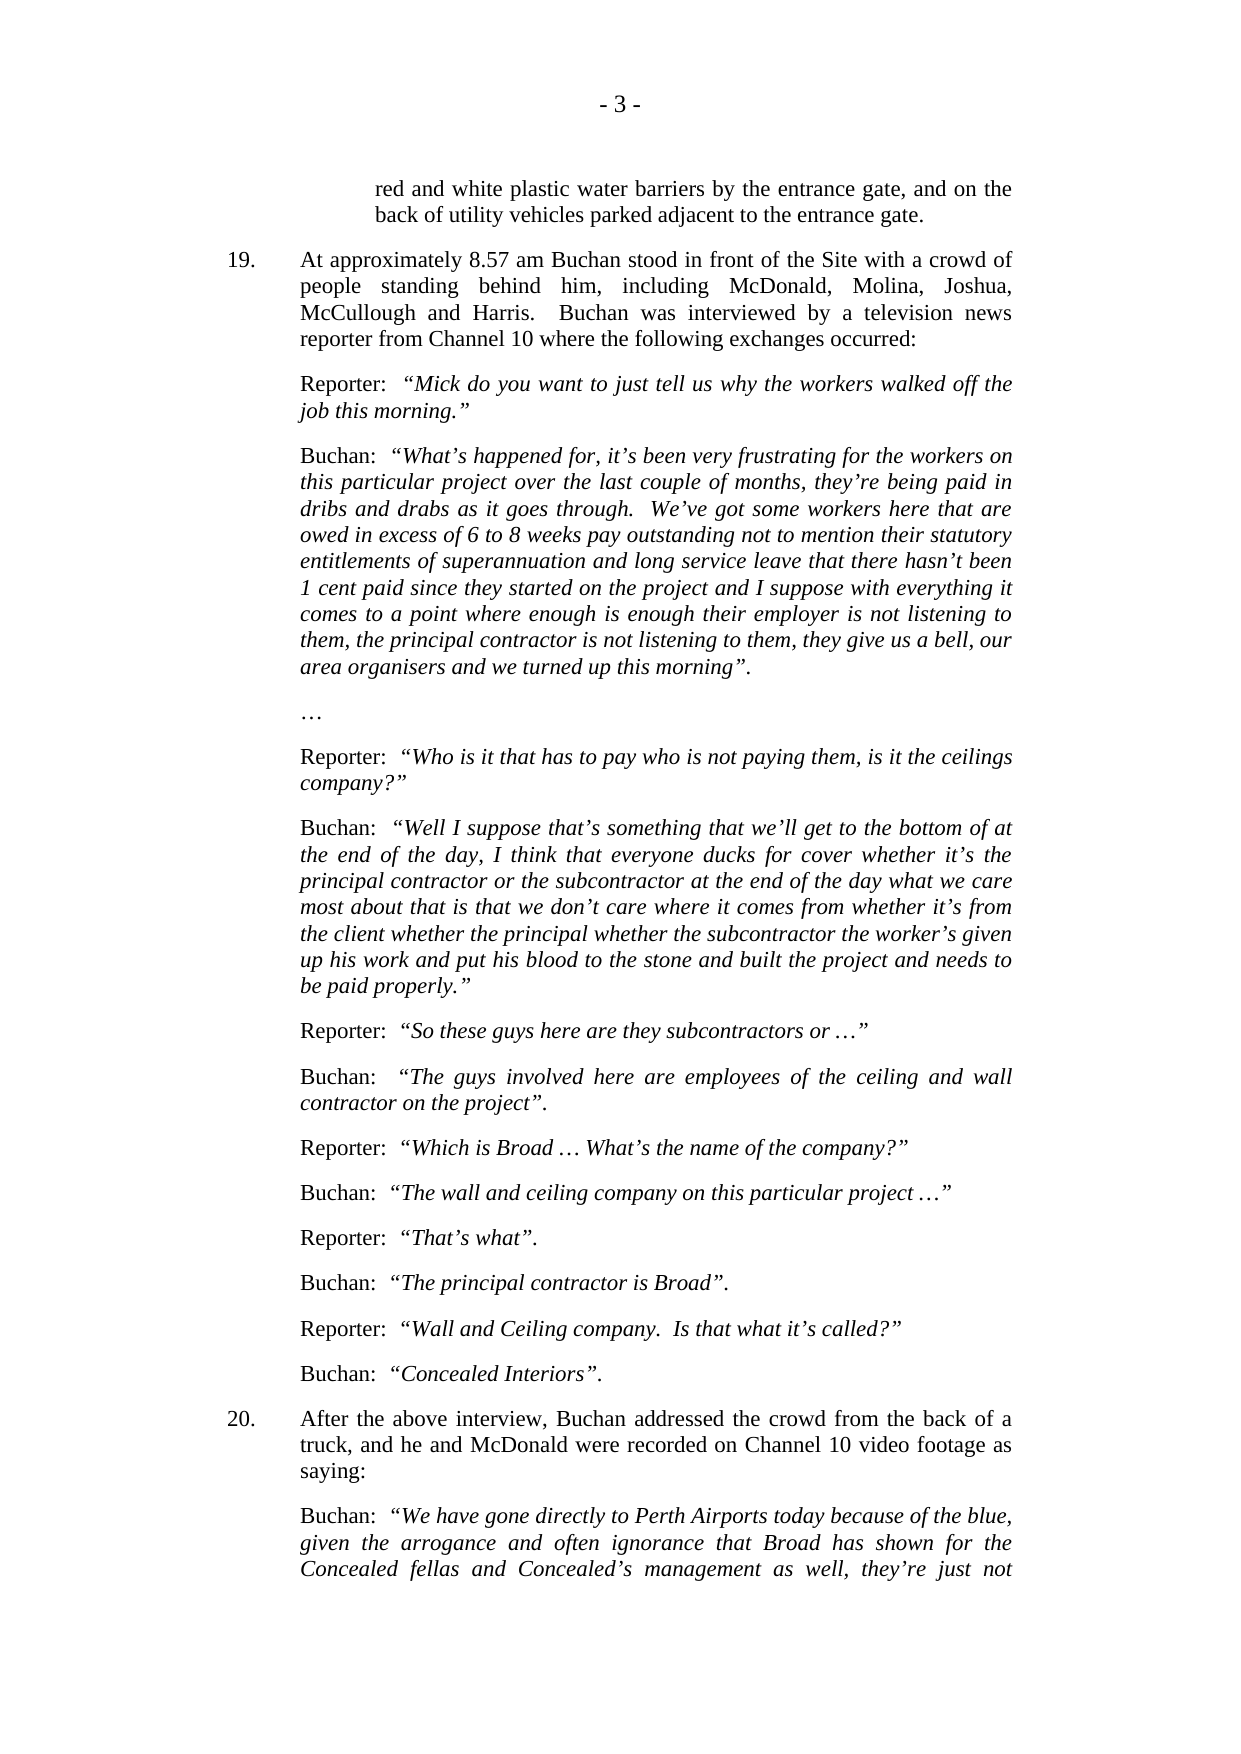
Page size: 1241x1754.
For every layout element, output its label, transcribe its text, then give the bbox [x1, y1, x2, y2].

text Buchan: “Well I suppose that’s something that we’ll get to the bottom of at the end of the day, I think that everyone ducks for cover whether it’s the principal contractor or the subcontractor at the end of the day what we care most about that is that we don’t care where it comes from whether it’s from the client whether the principal whether the subcontractor the worker’s given up his work and put his blood to the stone and built the project and needs to be paid properly.” [300, 814, 1013, 999]
text Reporter: “So these guys here are they subcontractors or …” [300, 1018, 1013, 1044]
text Buchan: “Concealed Interiors”. [300, 1360, 1013, 1386]
text … [300, 698, 1013, 724]
text Reporter: “That’s what”. [300, 1224, 1013, 1251]
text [300, 1503, 1013, 1582]
text Buchan: “What’s happened for, it’s been very frustrating for the workers on this particular project over the last couple of months, they’re being paid in dribs and drabs as it goes through. We’ve got some workers here that are owed in excess of 6 to 8 weeks pay outstanding not to mention their statutory entitlements of superannuation and long service leave that there hasn’t been 1 cent paid since they started on the project and I suppose with everything it comes to a point where enough is enough their employer is not listening to them, the principal contractor is not listening to them, they give us a bell, our area organisers and we turned up this morning”. [300, 442, 1013, 679]
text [300, 175, 1013, 227]
text Buchan: “The principal contractor is Broad”. [300, 1269, 1013, 1296]
text Reporter: “Which is Broad … What’s the name of the company?” [300, 1134, 1013, 1161]
text Reporter: “Mick do you want to just tell us why the workers walked off the job this morning.” [300, 370, 1013, 423]
text 20. After the above interview, Buchan addressed the crowd from the back of a truck, and he and McDonald were recorded on Channel 10 video footage as saying: [227, 1405, 1013, 1484]
text 19. At approximately 8.57 am Buchan stood in front of the Site with a crowd of people standing behind him, including McDonald, Molina, Joshua, McCullough and Harris. Buchan was interviewed by a television news reporter from Channel 10 where the following exchanges occurred: [227, 246, 1013, 352]
text Buchan: “The guys involved here are employees of the ceiling and wall contractor on the project”. [300, 1063, 1013, 1115]
text Reporter: “Wall and Ceiling company. Is that what it’s called?” [300, 1314, 1013, 1341]
text Buchan: “The wall and ceiling company on this particular project …” [300, 1179, 1013, 1206]
text Reporter: “Who is it that has to pay who is not paying them, is it the ceilings company?” [300, 743, 1013, 796]
